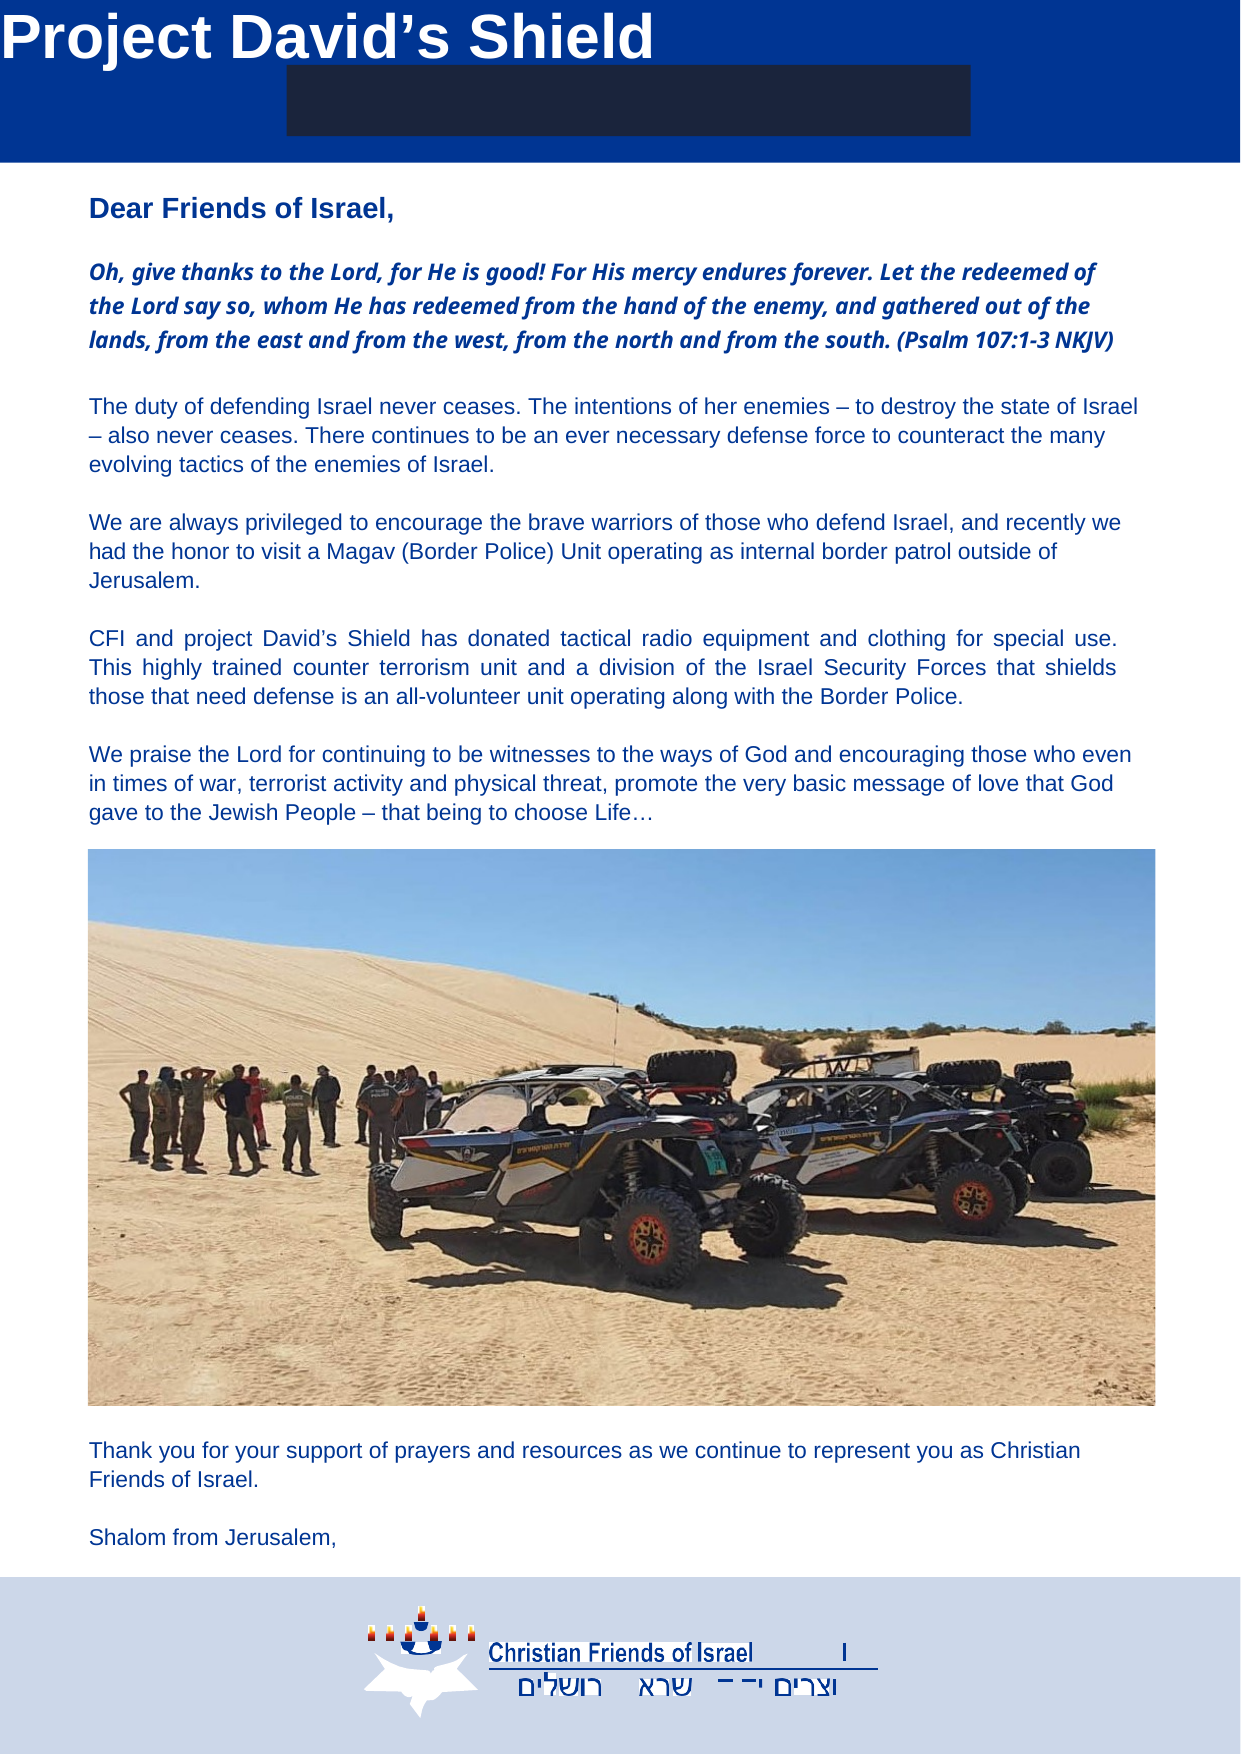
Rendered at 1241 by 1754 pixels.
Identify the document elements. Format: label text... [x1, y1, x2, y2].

picture [544, 1672, 557, 1696]
picture [418, 1605, 425, 1621]
picture [386, 1625, 394, 1641]
picture [559, 1678, 579, 1696]
picture [489, 1642, 692, 1662]
picture [87, 849, 1156, 1406]
picture [468, 1625, 475, 1641]
picture [672, 1678, 692, 1696]
text We praise the Lord for continuing to be witnesses to the ways of God and encouraging those who even in times of war, terrorist activity and physical threat, promote the very basic message of love that God gave to the Jewish People – that being to choose Life… [88, 741, 1134, 825]
subtitle Oh, give thanks to the Lord, for He is good! For His mercy endures forever. Let the redeemed of the Lord say so, whom He has redeemed from the hand of the enemy, and gathered out of the lands, from the east and from the west, from the north and from the south. (Psalm 107:1-3 NKJV) [88, 256, 1119, 356]
text We are always privileged to encourage the brave warriors of those who defend Israel, and recently we had the honor to visit a Magav (Border Police) Unit operating as internal border patrol outside of Jerusalem. [88, 509, 1165, 593]
text The duty of defending Israel never ceases. The intentions of her enemies – to destroy the state of Israel [88, 393, 1165, 419]
picture [639, 1678, 669, 1696]
picture [368, 1625, 375, 1641]
picture [449, 1625, 456, 1641]
text Shalom from Jerusalem, [88, 1524, 1165, 1550]
text Thank you for your support of prayers and resources as we continue to represent you as Christian Friends of Israel. [88, 1437, 1083, 1492]
text Dear Friends of Israel, [88, 192, 1165, 225]
picture [581, 1678, 601, 1696]
picture [794, 1678, 830, 1696]
picture [400, 1625, 442, 1655]
text CFI and project David’s Shield has donated tactical radio equipment and clothing for special use. This highly trained counter terrorism unit and a division of the Israel Security Forces that shields those that need defense is an all-volunteer unit operating along with the Border Police. [88, 625, 1117, 709]
picture [698, 1642, 752, 1662]
picture [519, 1678, 534, 1696]
picture [775, 1678, 791, 1696]
text – also never ceases. There continues to be an ever necessary defense force to counteract the many evolving tactics of the enemies of Israel. [88, 422, 1107, 478]
